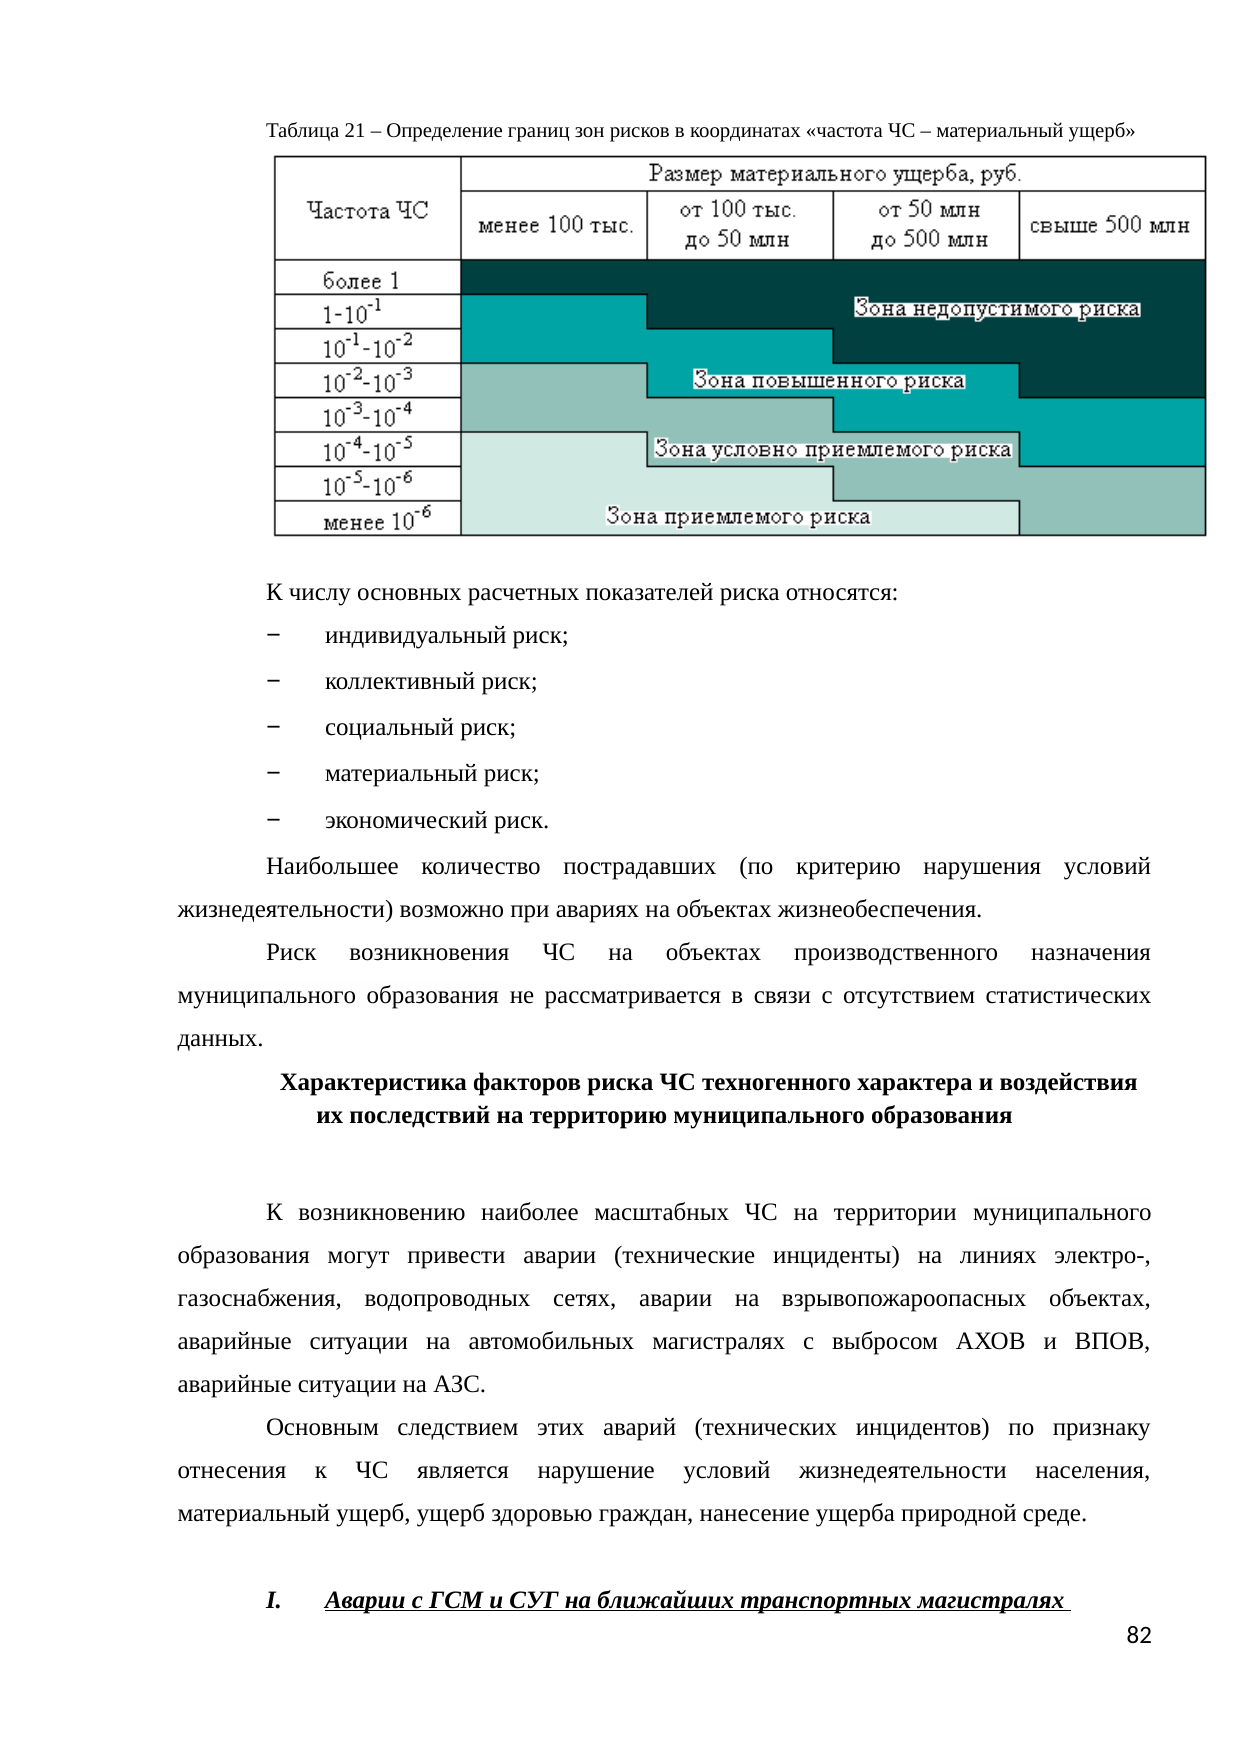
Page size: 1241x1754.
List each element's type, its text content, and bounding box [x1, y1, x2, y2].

text Таблица 21 – Определение границ зон рисков в координатах «частота ЧС – материальный ущерб» [177, 118, 1152, 142]
list социальный риск; [177, 712, 1152, 743]
text Наибольшее количество пострадавших (по критерию нарушения условий жизнедеятельности) возможно при авариях на объектах жизнеобеспечения. [177, 851, 1152, 923]
list индивидуальный риск; [177, 620, 1152, 651]
list коллективный риск; [177, 666, 1152, 697]
list материальный риск; [177, 758, 1152, 789]
list экономический риск. [177, 805, 1152, 836]
text Основным следствием этих аварий (технических инцидентов) по признаку отнесения к ЧС является нарушение условий жизнедеятельности населения, материальный ущерб, ущерб здоровью граждан, нанесение ущерба природной среде. [177, 1412, 1152, 1527]
text Характеристика факторов риска ЧС техногенного характера и воздействия их последствий на территорию муниципального образования [177, 1067, 1152, 1128]
text К числу основных расчетных показателей риска относятся: [177, 577, 1152, 605]
list Аварии с ГСМ и СУГ на ближайших транспортных магистралях [177, 1585, 1152, 1613]
text Риск возникновения ЧС на объектах производственного назначения муниципального образования не рассматривается в связи с отсутствием статистических данных. [177, 937, 1152, 1052]
picture [265, 142, 1216, 552]
text К возникновению наиболее масштабных ЧС на территории муниципального образования могут привести аварии (технические инциденты) на линиях электро-, газоснабжения, водопроводных сетях, аварии на взрывопожароопасных объектах, аварийные ситуации на автомобильных магистралях с выбросом АХОВ и ВПОВ, аварийные ситуации на АЗС. [177, 1197, 1152, 1398]
